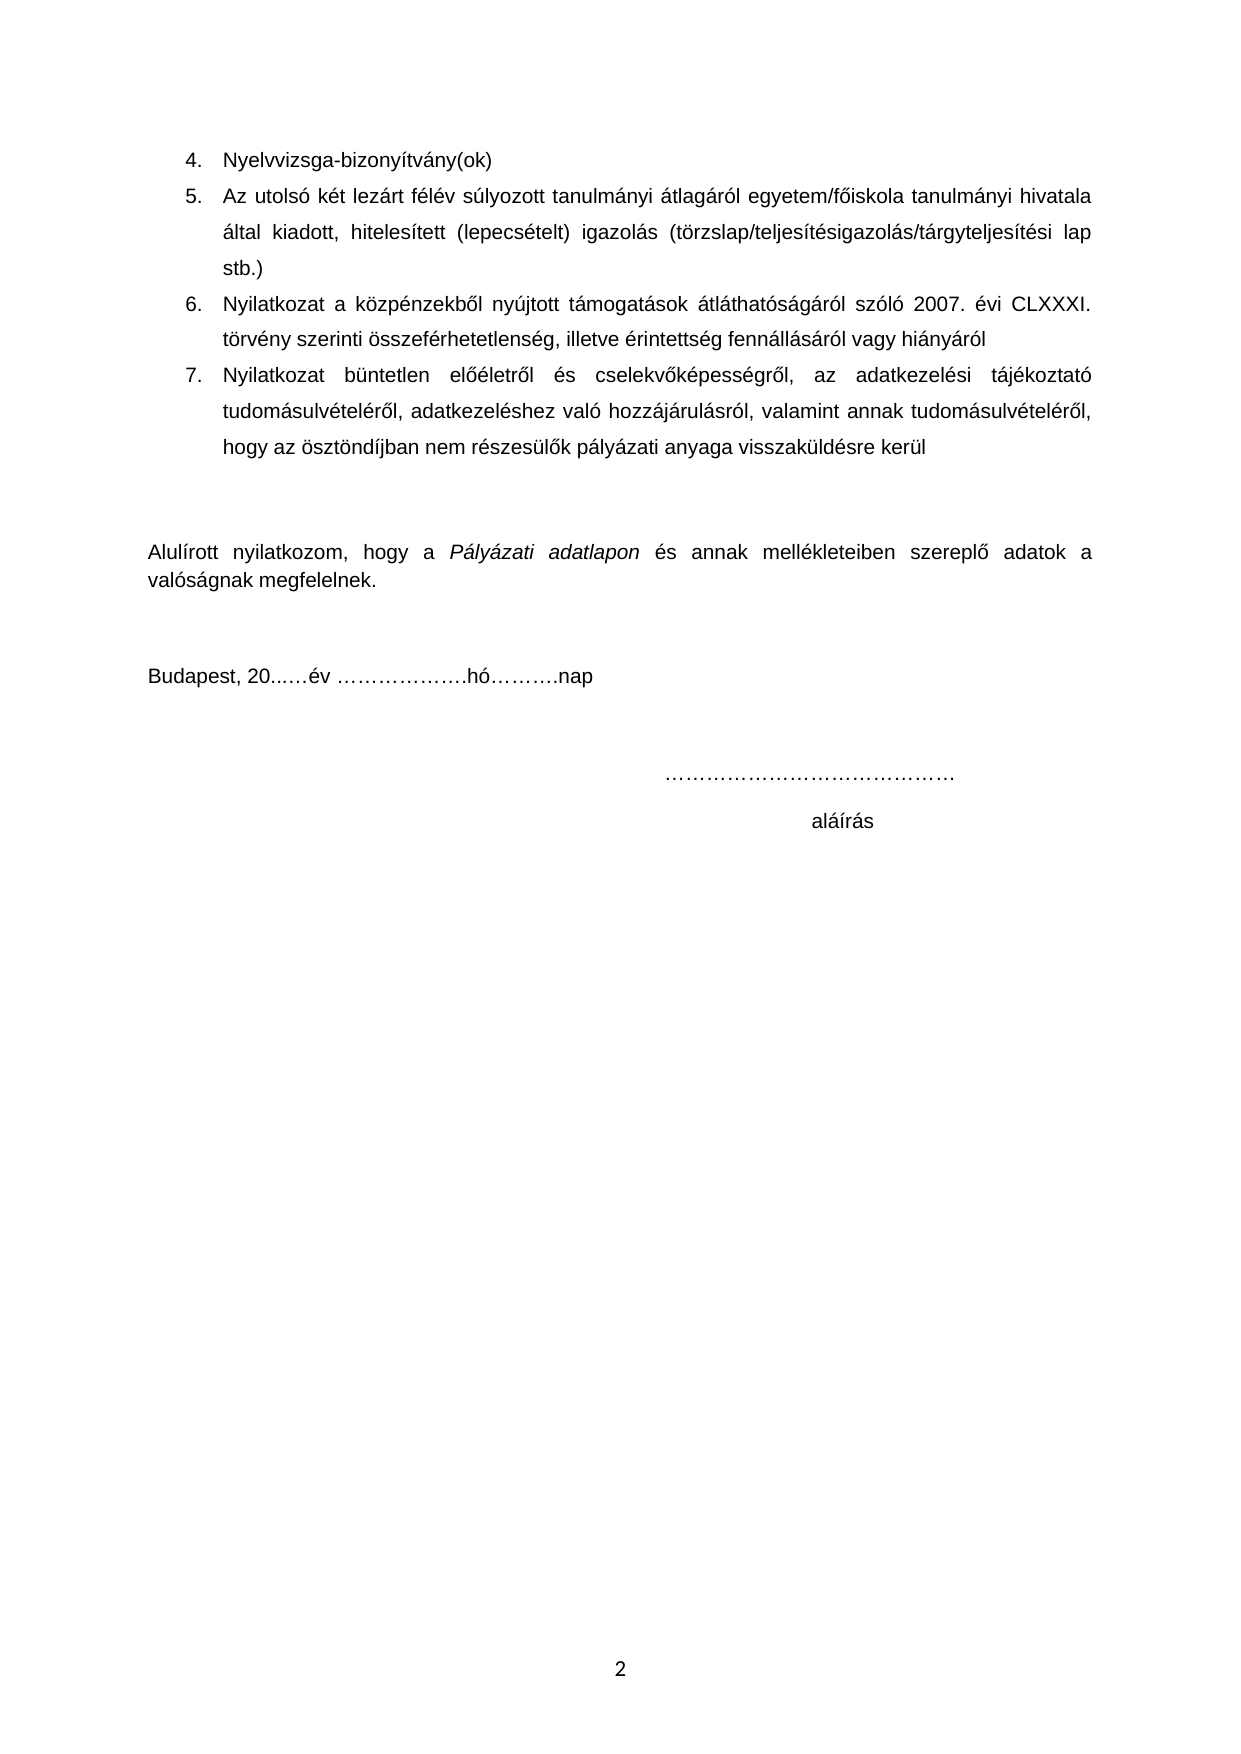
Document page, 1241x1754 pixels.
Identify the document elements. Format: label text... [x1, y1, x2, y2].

text aláírás [148, 809, 1093, 833]
text Alulírott nyilatkozom, hogy a Pályázati adatlapon és annak mellékleteiben szereplő adatok a valóságnak megfelelnek. [148, 540, 1093, 592]
list Az utolsó két lezárt félév súlyozott tanulmányi átlagáról egyetem/főiskola tanulmányi hivatala által kiadott, hitelesített (lepecsételt) igazolás (törzslap/teljesítésigazolás/tárgyteljesítési lap stb.) [185, 183, 1093, 279]
list Nyelvvizsga-bizonyítvány(ok) [185, 148, 1093, 172]
list Nyilatkozat büntetlen előéletről és cselekvőképességről, az adatkezelési tájékoztató tudomásulvételéről, adatkezeléshez való hozzájárulásról, valamint annak tudomásulvételéről, hogy az ösztöndíjban nem részesülők pályázati anyaga visszaküldésre kerül [185, 363, 1093, 459]
text …………………………………… [148, 761, 1093, 785]
text Budapest, 20...…év ……………….hó……….nap [148, 664, 1093, 688]
list Nyilatkozat a közpénzekből nyújtott támogatások átláthatóságáról szóló 2007. évi CLXXXI. törvény szerinti összeférhetetlenség, illetve érintettség fennállásáról vagy hiányáról [185, 291, 1093, 351]
